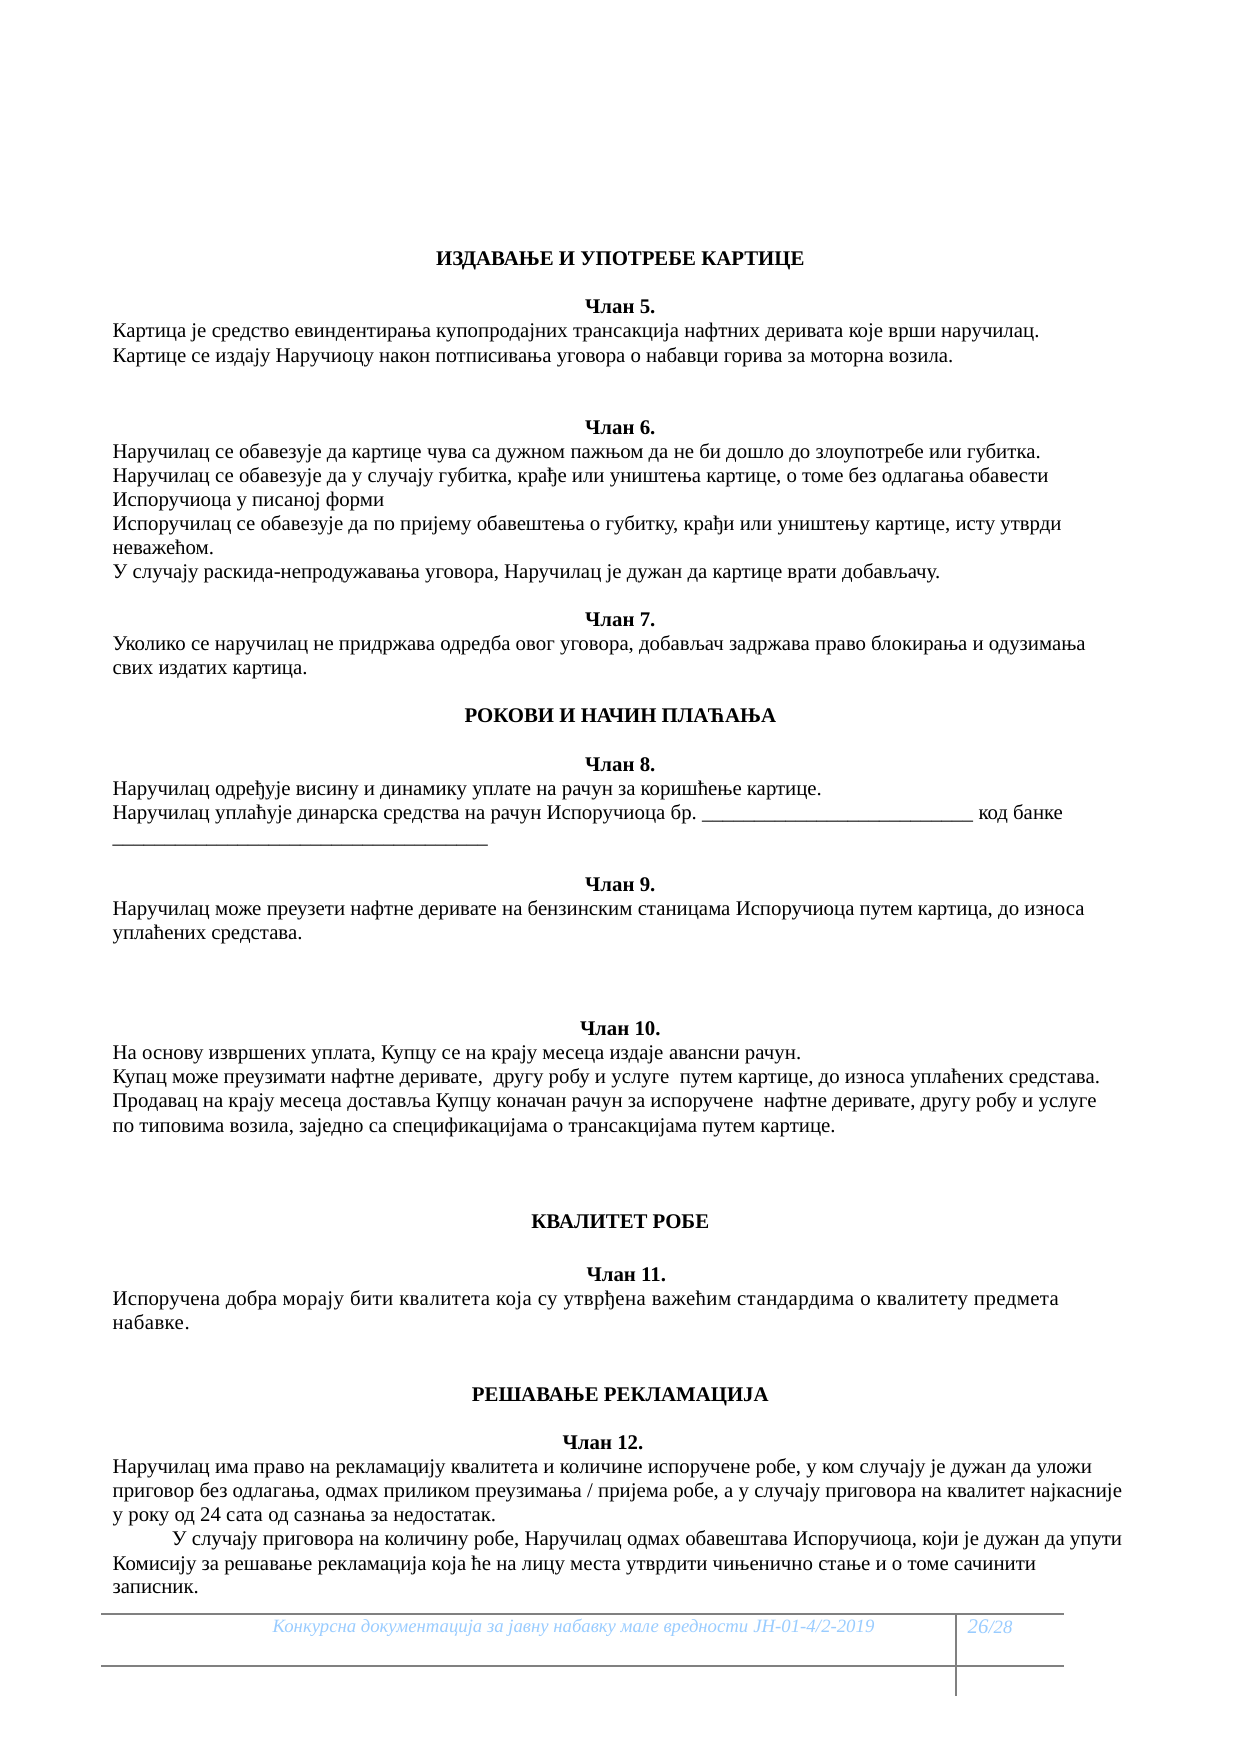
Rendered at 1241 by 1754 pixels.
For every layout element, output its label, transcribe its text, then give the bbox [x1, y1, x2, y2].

text Члан 8. [112, 752, 1128, 776]
text Продавац на крају месеца доставља Купцу коначан рачун за испоручене нафтне деривате, другу робу и услуге по типовима возила, заједно са спецификацијама о трансакцијама путем картице. [112, 1088, 1128, 1137]
text КВАЛИТЕТ РОБЕ [112, 1209, 1128, 1233]
text Картице се издају Наручиоцу након потписивања уговора о набавци горива за моторна возила. [112, 342, 1128, 367]
text Наручилац одређује висину и динамику уплате на рачун за коришћење картице. [112, 776, 1128, 800]
text Наручилац уплаћује динарска средства на рачун Испоручиоца бр. __________________________ код банке ____________________________________ [112, 800, 1128, 848]
text Члан 12. [487, 1430, 1128, 1454]
text Уколико се наручилац не придржава одредба овог уговора, добављач задржава право блокирања и одузимања свих издатих картица. [112, 631, 1128, 679]
text Наручилац се обавезује да картице чува са дужном пажњом да не би дошло до злоупотребе или губитка. Наручилац се обавезује да у случају губитка, крађе или уништења картице, о томе без одлагања обавести Испоручиоца у писаној форми [112, 439, 1128, 511]
text РЕШАВАЊЕ РЕКЛАМАЦИЈА [112, 1382, 1128, 1406]
text Купац може преузимати нафтне деривате, другу робу и услуге путем картице, до износа уплаћених средстава. [112, 1064, 1128, 1088]
text Наручилац има право на рекламацију квалитета и количине испоручене робе, у ком случају је дужан да уложи приговор без одлагања, одмах приликом преузимања / пријема робе, а у случају приговора на квалитет најкасније у року од 24 сата од сазнања за недостатак. [112, 1454, 1128, 1526]
text Члан 10. [112, 1016, 1128, 1040]
text У случају раскида-непродужавања уговора, Наручилац је дужан да картице врати добављачу. [112, 559, 1128, 583]
text Члан 6. [112, 415, 1128, 439]
text Наручилац може преузети нафтне деривате на бензинским станицама Испоручиоца путем картица, до износа уплаћених средстава. [112, 896, 1128, 944]
text РОКОВИ И НАЧИН ПЛАЋАЊА [112, 703, 1128, 727]
text ИЗДАВАЊЕ И УПОТРЕБЕ КАРТИЦЕ [112, 246, 1128, 270]
text Члан 11. Испоручена добра морају бити квалитета која су утврђена важећим стандардима о квалитету предмета набавке. [112, 1262, 1128, 1334]
text Члан 5. [112, 294, 1128, 318]
text Члан 9. [112, 872, 1128, 896]
text Испоручилац се обавезује да по пријему обавештења о губитку, крађи или уништењу картице, исту утврди неважећом. [112, 511, 1128, 559]
text Картица је средство евиндентирања купопродајних трансакција нафтних деривата које врши наручилац. [112, 318, 1128, 342]
text На основу извршених уплата, Купцу се на крају месеца издаје авансни рачун. [112, 1040, 1128, 1064]
text У случају приговора на количину робе, Наручилац одмах обавештава Испоручиоца, који је дужан да упути Комисију за решавање рекламација која ће на лицу места утврдити чињенично стање и о томе сачинити записник. [112, 1526, 1128, 1598]
text Члан 7. [112, 607, 1128, 631]
